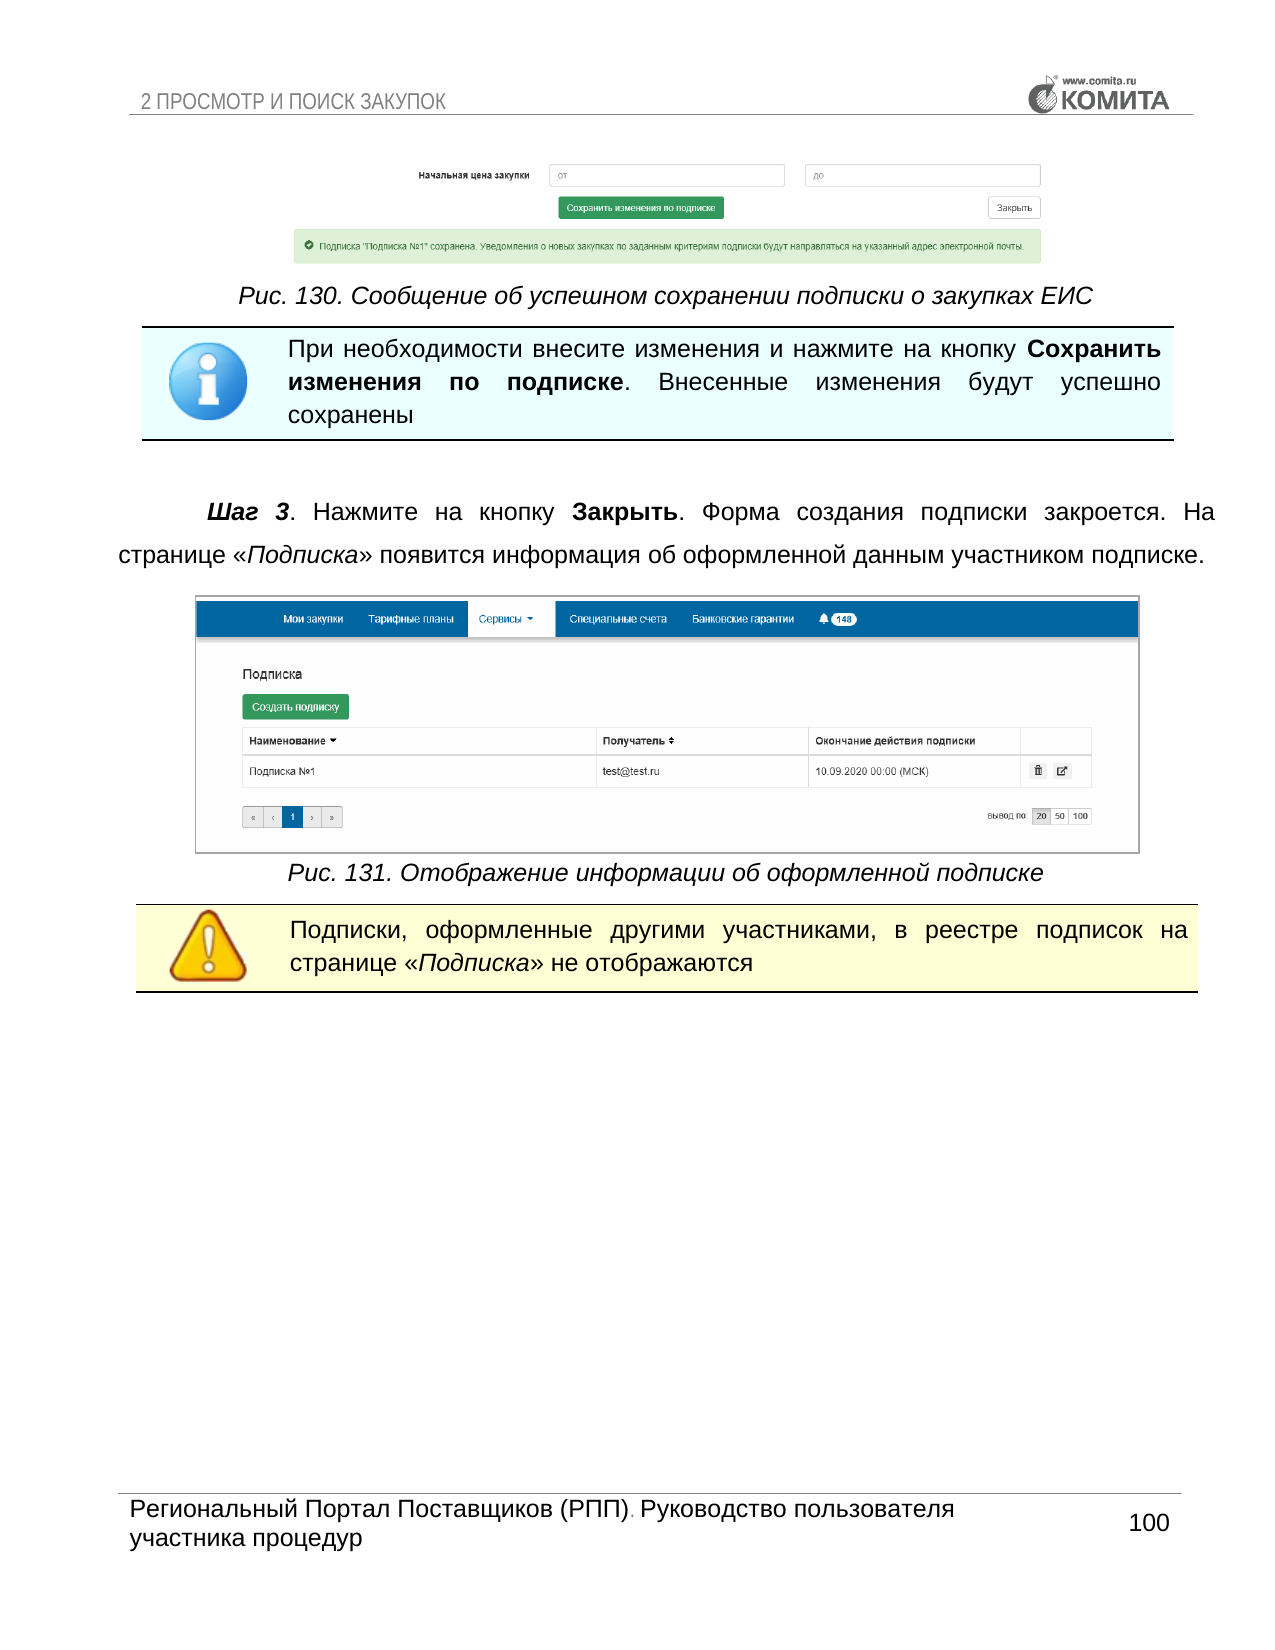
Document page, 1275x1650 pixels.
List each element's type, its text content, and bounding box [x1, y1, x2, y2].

table_header [142, 328, 276, 439]
picture [167, 907, 250, 985]
table_header [136, 905, 281, 991]
picture [1027, 75, 1170, 114]
picture [167, 340, 250, 423]
text Рис. 131. Отображение информации об оформленной подписке [118, 858, 1216, 887]
text Рис. 130. Сообщение об успешном сохранении подписки о закупках ЕИС [118, 281, 1216, 309]
table_header При необходимости внесите изменения и нажмите на кнопку Сохранить изменения по подписке. Внесенные изменения будут успешно сохранены [276, 328, 1173, 439]
picture [196, 597, 1138, 852]
text Шаг 3. Нажмите на кнопку Закрыть. Форма создания подписки закроется. На странице «Подписка» появится информация об оформленной данным участником подписке. [118, 497, 1216, 568]
table_header Подписки, оформленные другими участниками, в реестре подписок на странице «Подписка» не отображаются [281, 905, 1198, 991]
picture [253, 158, 1081, 277]
